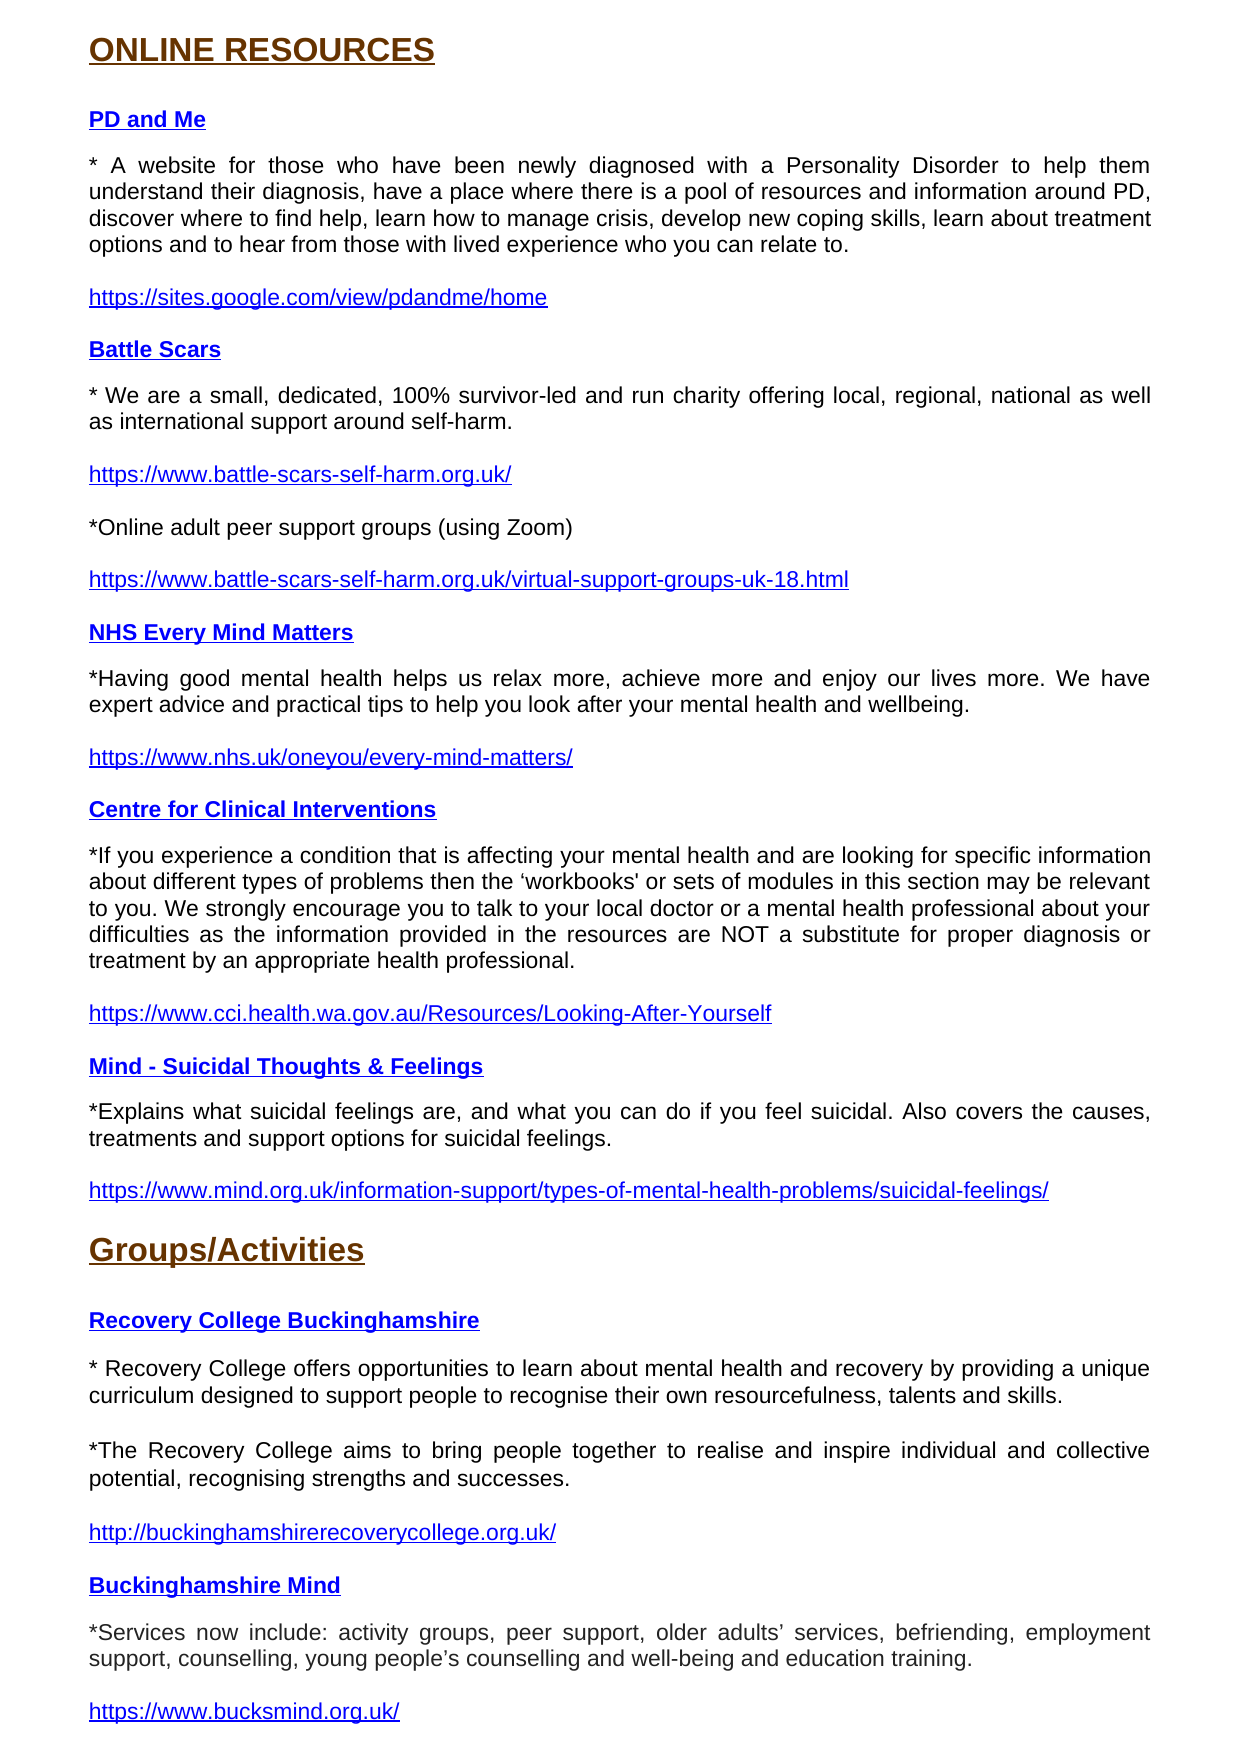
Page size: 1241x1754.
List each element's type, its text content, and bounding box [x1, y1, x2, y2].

text Buckinghamshire Mind [89, 1572, 1152, 1598]
text https://www.mind.org.uk/information-support/types-of-mental-health-problems/suicidal-feelings/ [89, 1177, 1152, 1204]
text NHS Every Mind Matters [89, 619, 1152, 646]
text *If you experience a condition that is affecting your mental health and are looking for specific information about different types of problems then the ‘workbooks' or sets of modules in this section may be relevant to you. We strongly encourage you to talk to your local doctor or a mental health professional about your difficulties as the information provided in the resources are NOT a substitute for proper diagnosis or treatment by an appropriate health professional. [89, 842, 1152, 974]
text Recovery College Buckinghamshire [89, 1307, 1152, 1333]
text https://www.battle-scars-self-harm.org.uk/ [89, 461, 1152, 487]
text http://buckinghamshirerecoverycollege.org.uk/ [89, 1519, 1152, 1545]
text *Explains what suicidal feelings are, and what you can do if you feel suicidal. Also covers the causes, treatments and support options for suicidal feelings. [89, 1098, 1152, 1151]
text Groups/Activities [89, 1230, 1152, 1268]
text Centre for Clinical Interventions [89, 796, 1152, 823]
text * A website for those who have been newly diagnosed with a Personality Disorder to help them understand their diagnosis, have a place where there is a pool of resources and information around PD, discover where to find help, learn how to manage crisis, develop new coping skills, learn about treatment options and to hear from those with lived experience who you can relate to​. [89, 152, 1152, 257]
text *Online adult peer support groups (using Zoom) [89, 514, 1152, 540]
text ONLINE RESOURCES [89, 29, 1152, 68]
text https://www.battle-scars-self-harm.org.uk/virtual-support-groups-uk-18.html [89, 566, 1152, 593]
text * Recovery College offers opportunities to learn about mental health and recovery by providing a unique curriculum designed to support people to recognise their own resourcefulness, talents and skills. [89, 1355, 1152, 1409]
text https://www.nhs.uk/oneyou/every-mind-matters/ [89, 744, 1152, 770]
text * We are a small, dedicated, 100% survivor-led and run charity offering local, regional, national as well as international support around self-harm. [89, 382, 1152, 435]
text https://www.bucksmind.org.uk/ [89, 1698, 1152, 1724]
text *Having good mental health helps us relax more, achieve more and enjoy our lives more. We have expert advice and practical tips to help you look after your mental health and wellbeing. [89, 665, 1152, 717]
text https://www.cci.health.wa.gov.au/Resources/Looking-After-Yourself [89, 1000, 1152, 1026]
text *Services now include: activity groups, peer support, older adults’ services, befriending, employment support, counselling, young people’s counselling and well-being and education training. [89, 1618, 1152, 1671]
text https://sites.google.com/view/pdandme/home [89, 284, 1152, 310]
text Mind - Suicidal Thoughts & Feelings [89, 1053, 1152, 1079]
text PD and Me [89, 106, 1152, 133]
text Battle Scars [89, 336, 1152, 363]
text *The Recovery College aims to bring people together to realise and inspire individual and collective potential, recognising strengths and successes. [89, 1437, 1152, 1491]
